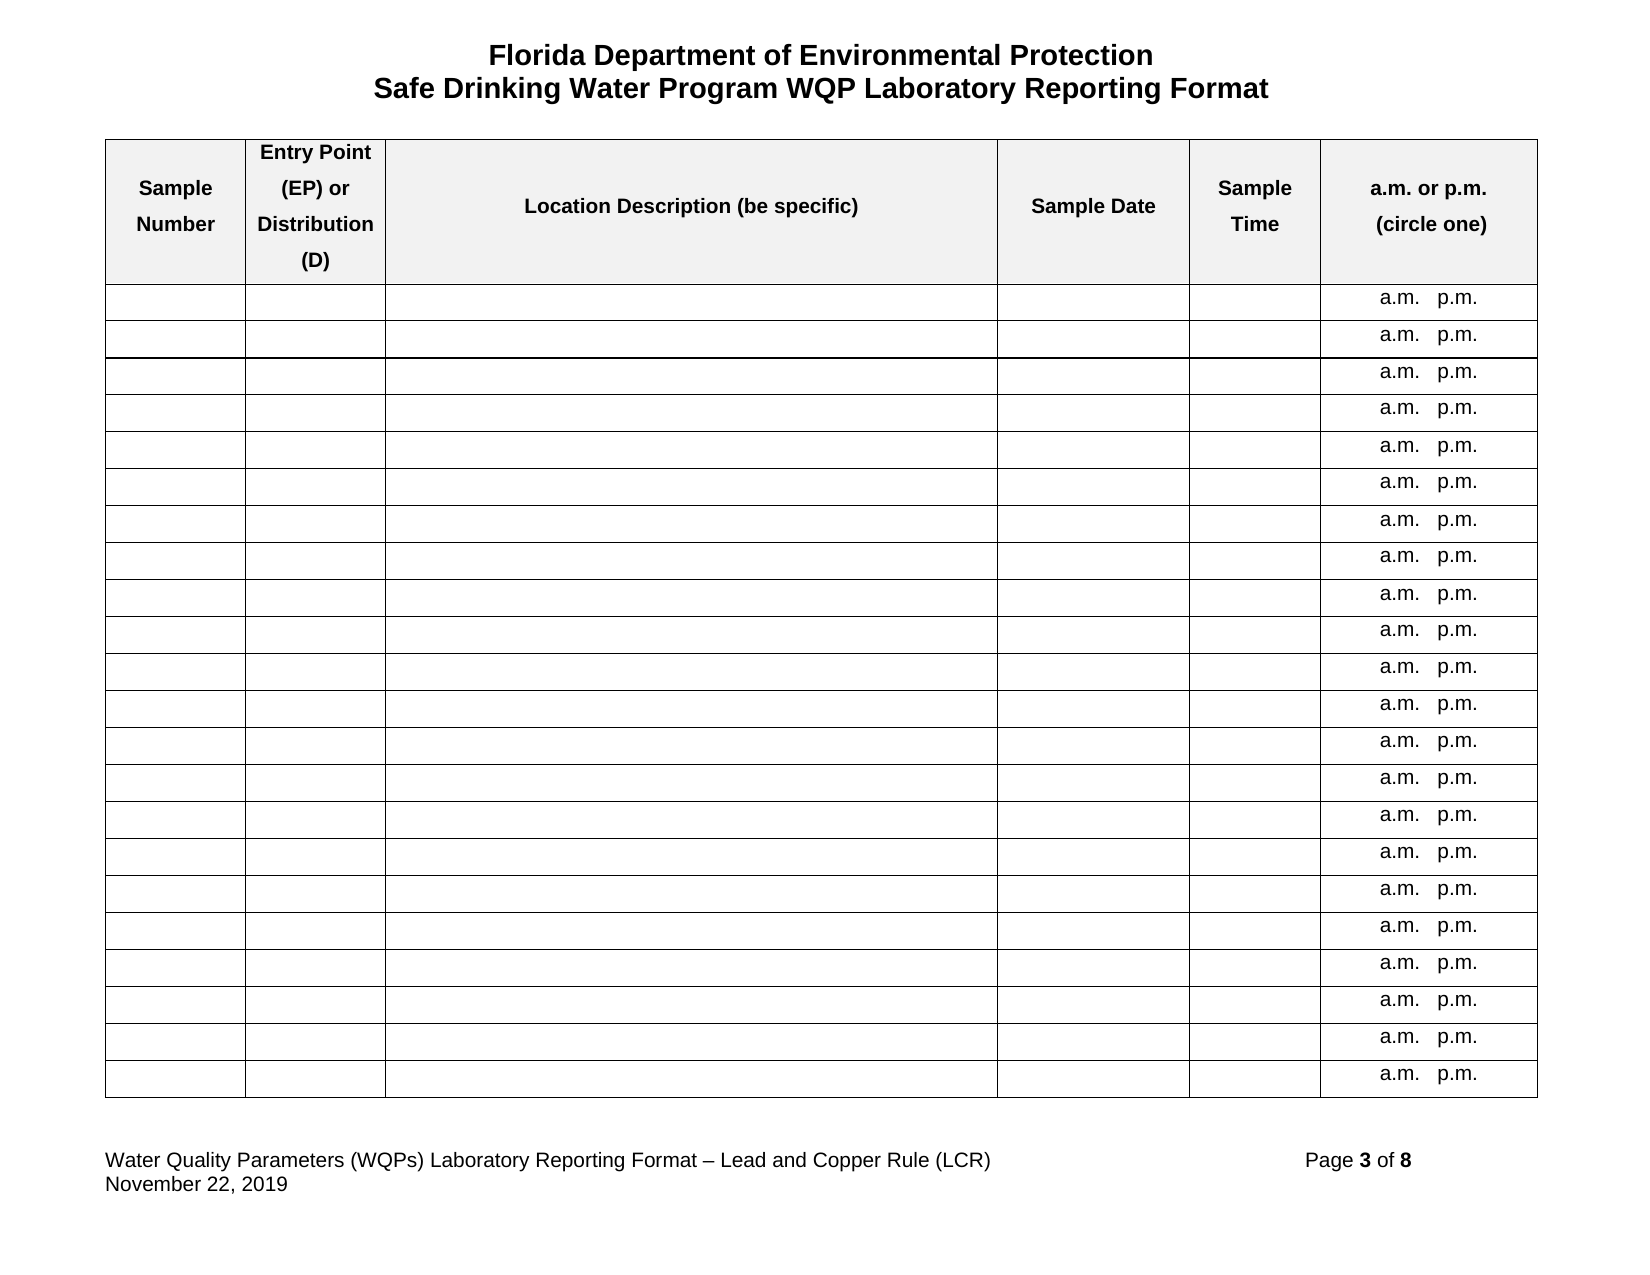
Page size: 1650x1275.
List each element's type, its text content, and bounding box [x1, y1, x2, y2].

table_cell [106, 617, 245, 653]
table_cell a.m. p.m. [1321, 876, 1537, 912]
table_cell [386, 987, 997, 1023]
table_cell [998, 876, 1189, 912]
table_cell [106, 359, 245, 394]
table_cell a.m. p.m. [1321, 543, 1537, 579]
table_cell a.m. p.m. [1321, 913, 1537, 949]
table_cell [246, 654, 385, 690]
table_cell a.m. p.m. [1321, 802, 1537, 838]
table_cell [1190, 543, 1320, 579]
table_cell [106, 728, 245, 764]
table_cell [246, 876, 385, 912]
table_cell [386, 506, 997, 542]
table_cell [386, 395, 997, 431]
table_cell [998, 543, 1189, 579]
table_cell a.m. p.m. [1321, 617, 1537, 653]
table_cell a.m. p.m. [1321, 839, 1537, 875]
table_cell [386, 580, 997, 616]
table_header Sample Time [1190, 140, 1320, 283]
table_cell [998, 285, 1189, 320]
table_cell [1190, 506, 1320, 542]
table_cell [106, 285, 245, 320]
table_cell a.m. p.m. [1321, 987, 1537, 1023]
table_cell [106, 839, 245, 875]
table_cell [246, 321, 385, 357]
table_cell [246, 950, 385, 986]
table_header a.m. or p.m. (circle one) [1321, 140, 1537, 283]
table_cell [106, 1061, 245, 1097]
table_cell [1190, 580, 1320, 616]
table_cell [386, 802, 997, 838]
table_cell [246, 839, 385, 875]
table_cell [106, 506, 245, 542]
table_cell [998, 580, 1189, 616]
table_cell [106, 765, 245, 801]
table_cell [386, 839, 997, 875]
table_cell [106, 395, 245, 431]
table_cell [246, 395, 385, 431]
table_cell [246, 802, 385, 838]
table_cell [1190, 285, 1320, 320]
table_header Entry Point (EP) or Distribution (D) [246, 140, 385, 283]
table_cell [998, 765, 1189, 801]
table_header Sample Date [998, 140, 1189, 283]
table_cell [246, 1024, 385, 1060]
table_cell [106, 802, 245, 838]
table_cell [1190, 654, 1320, 690]
table_header Location Description (be specific) [386, 140, 997, 283]
table_cell a.m. p.m. [1321, 506, 1537, 542]
table_cell [998, 469, 1189, 505]
table_cell [1190, 321, 1320, 357]
table_cell [998, 359, 1189, 394]
table_cell a.m. p.m. [1321, 691, 1537, 727]
table_cell [386, 950, 997, 986]
table_cell [998, 1061, 1189, 1097]
table_cell [246, 285, 385, 320]
table_cell [106, 876, 245, 912]
table_cell [386, 913, 997, 949]
table_cell [998, 1024, 1189, 1060]
table_cell [998, 691, 1189, 727]
table_cell [386, 321, 997, 357]
table_cell [106, 543, 245, 579]
table_cell [246, 691, 385, 727]
table_cell [386, 1024, 997, 1060]
table_cell [1190, 913, 1320, 949]
table_cell [246, 359, 385, 394]
table_cell [386, 617, 997, 653]
table_cell [998, 506, 1189, 542]
table_cell [106, 432, 245, 468]
table_cell [998, 913, 1189, 949]
table_cell [386, 876, 997, 912]
table_cell [106, 913, 245, 949]
table_cell [246, 506, 385, 542]
table_cell a.m. p.m. [1321, 728, 1537, 764]
table_cell [246, 432, 385, 468]
table_cell [998, 617, 1189, 653]
table_cell a.m. p.m. [1321, 469, 1537, 505]
table_cell [1190, 432, 1320, 468]
table_cell [1190, 876, 1320, 912]
table_cell [386, 359, 997, 394]
table_cell [1190, 728, 1320, 764]
table_cell [246, 580, 385, 616]
table_cell a.m. p.m. [1321, 654, 1537, 690]
table_cell [998, 321, 1189, 357]
table_cell a.m. p.m. [1321, 321, 1537, 357]
table_cell [246, 765, 385, 801]
table_cell [386, 285, 997, 320]
table_cell [998, 654, 1189, 690]
table_cell [1190, 1024, 1320, 1060]
table_cell [246, 913, 385, 949]
table_cell [106, 1024, 245, 1060]
table_cell [386, 469, 997, 505]
table_cell [998, 839, 1189, 875]
table_cell a.m. p.m. [1321, 580, 1537, 616]
table_cell [246, 728, 385, 764]
table_cell a.m. p.m. [1321, 359, 1537, 394]
table_cell [1190, 765, 1320, 801]
table_cell a.m. p.m. [1321, 1061, 1537, 1097]
table_cell [246, 469, 385, 505]
table_cell [106, 654, 245, 690]
table_cell [1190, 1061, 1320, 1097]
table_cell [998, 950, 1189, 986]
table_header Sample Number [106, 140, 245, 283]
table_cell [386, 432, 997, 468]
table_cell a.m. p.m. [1321, 765, 1537, 801]
table_cell [998, 395, 1189, 431]
table_cell [998, 802, 1189, 838]
table_cell a.m. p.m. [1321, 950, 1537, 986]
table_cell [1190, 802, 1320, 838]
table_cell [1190, 691, 1320, 727]
table_cell [386, 654, 997, 690]
table_cell [106, 691, 245, 727]
table_cell [386, 543, 997, 579]
table_cell [1190, 987, 1320, 1023]
table_cell [998, 987, 1189, 1023]
table_cell [106, 950, 245, 986]
table_cell [1190, 469, 1320, 505]
table_cell [1190, 617, 1320, 653]
table_cell [1190, 839, 1320, 875]
table_cell [246, 543, 385, 579]
table_cell [386, 765, 997, 801]
table_cell [998, 432, 1189, 468]
table_cell [106, 987, 245, 1023]
table_cell [246, 1061, 385, 1097]
table_cell [246, 617, 385, 653]
table_cell [386, 728, 997, 764]
table_cell a.m. p.m. [1321, 1024, 1537, 1060]
table_cell [246, 987, 385, 1023]
table_cell [106, 321, 245, 357]
table_cell [998, 728, 1189, 764]
table_cell [106, 580, 245, 616]
table_cell [1190, 359, 1320, 394]
table_cell [386, 1061, 997, 1097]
table_cell a.m. p.m. [1321, 395, 1537, 431]
table_cell a.m. p.m. [1321, 285, 1537, 320]
table_cell a.m. p.m. [1321, 432, 1537, 468]
table_cell [386, 691, 997, 727]
table_cell [1190, 395, 1320, 431]
table_cell [1190, 950, 1320, 986]
table_cell [106, 469, 245, 505]
